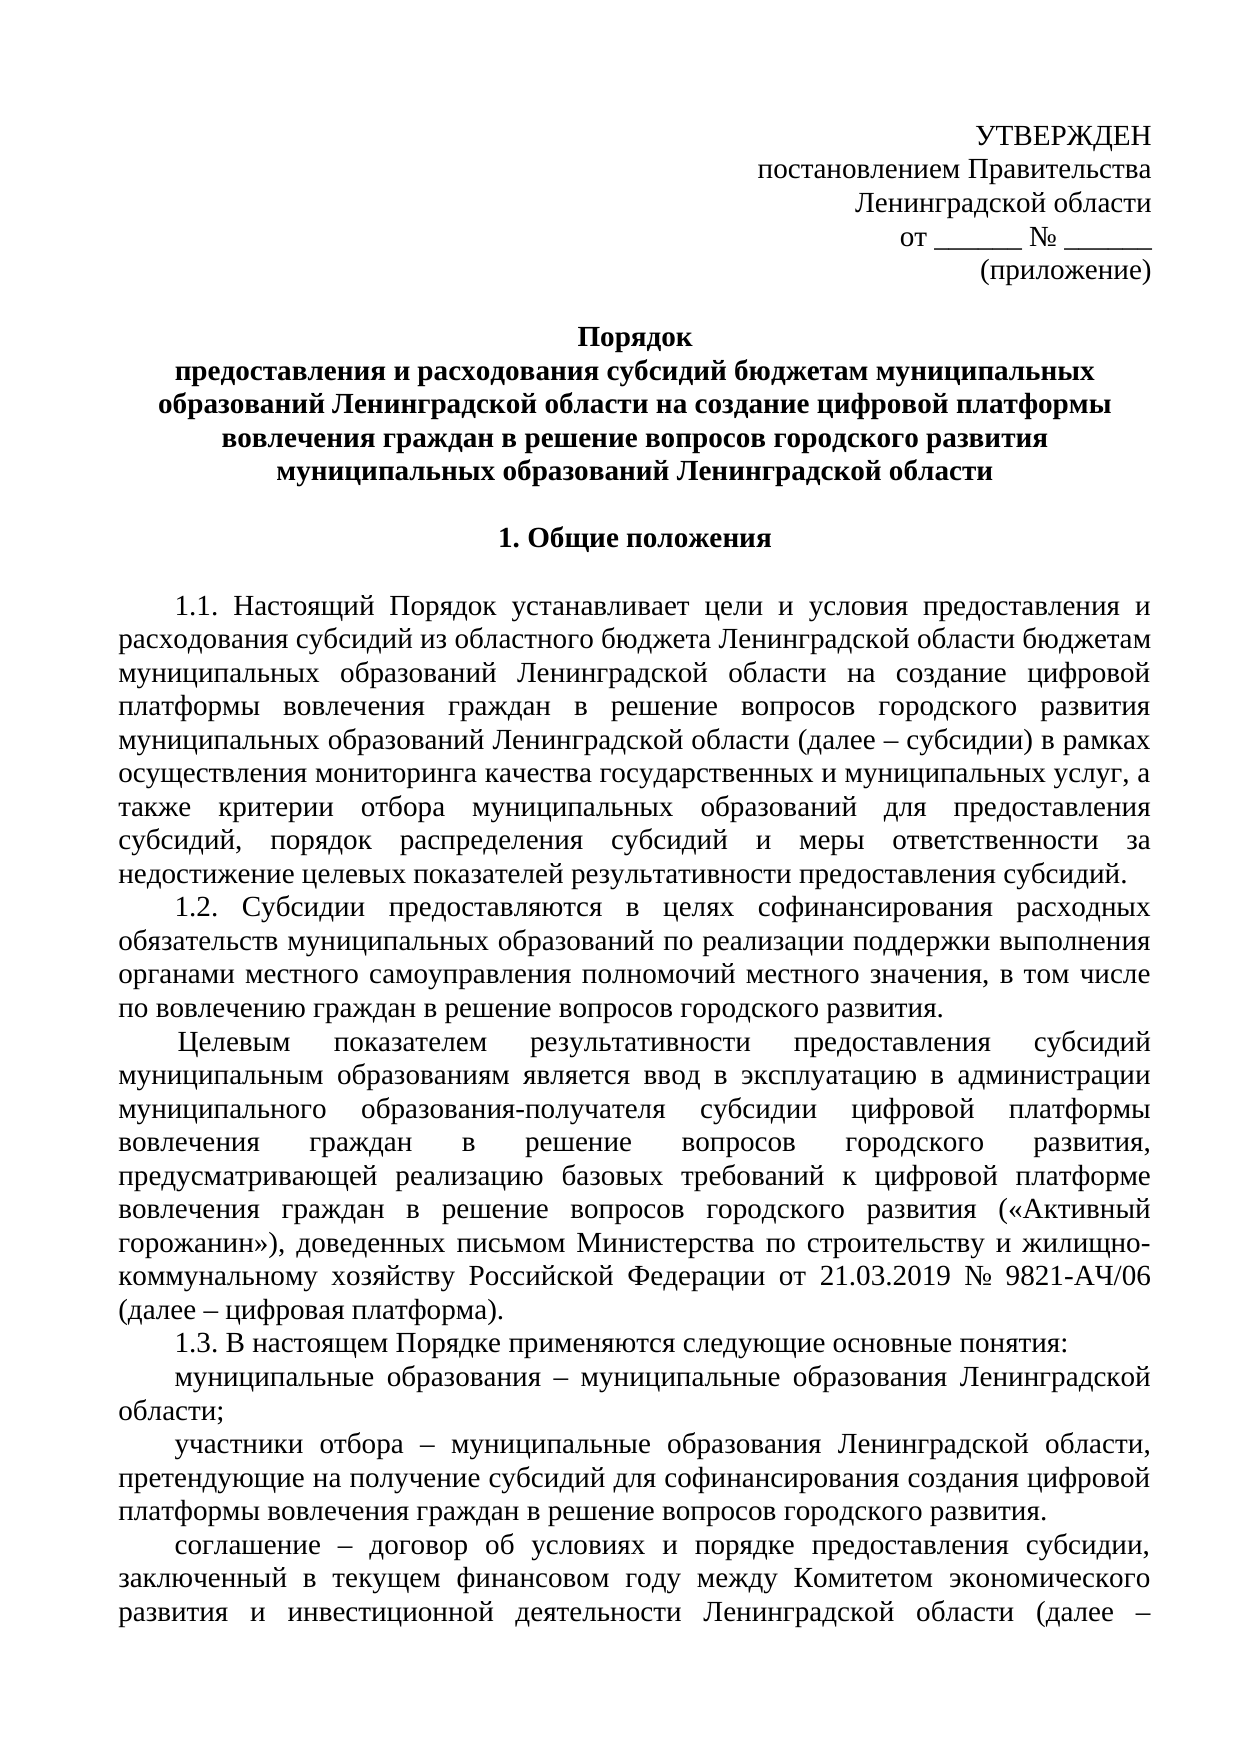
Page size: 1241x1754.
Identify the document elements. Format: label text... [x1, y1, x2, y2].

text Целевым показателем результативности предоставления субсидий муниципальным образованиям является ввод в эксплуатацию в администрации муниципального образования-получателя субсидии цифровой платформы вовлечения граждан в решение вопросов городского развития, предусматривающей реализацию базовых требований к цифровой платформе вовлечения граждан в решение вопросов городского развития («Активный горожанин»), доведенных письмом Министерства по строительству и жилищно-коммунальному хозяйству Российской Федерации от 21.03.2019 № 9821-АЧ/06 (далее – цифровая платформа). [118, 1024, 1152, 1326]
text УТВЕРЖДЕН [118, 118, 1152, 152]
text участники отбора – муниципальные образования Ленинградской области, претендующие на получение субсидий для софинансирования создания цифровой платформы вовлечения граждан в решение вопросов городского развития. [118, 1426, 1152, 1527]
text муниципальные образования – муниципальные образования Ленинградской области; [118, 1359, 1152, 1426]
text постановлением Правительства [118, 152, 1152, 185]
text (приложение) [118, 252, 1152, 286]
text предоставления и расходования субсидий бюджетам муниципальных образований Ленинградской области на создание цифровой платформы вовлечения граждан в решение вопросов городского развития муниципальных образований Ленинградской области [118, 353, 1152, 487]
title 1. Общие положения [118, 521, 1152, 554]
text 1.1. Настоящий Порядок устанавливает цели и условия предоставления и расходования субсидий из областного бюджета Ленинградской области бюджетам муниципальных образований Ленинградской области на создание цифровой платформы вовлечения граждан в решение вопросов городского развития муниципальных образований Ленинградской области (далее – субсидии) в рамках осуществления мониторинга качества государственных и муниципальных услуг, а также критерии отбора муниципальных образований для предоставления субсидий, порядок распределения субсидий и меры ответственности за недостижение целевых показателей результативности предоставления субсидий. [118, 588, 1152, 889]
title Порядок [118, 319, 1152, 353]
text 1.3. В настоящем Порядке применяются следующие основные понятия: [118, 1326, 1152, 1359]
text от ______ № ______ [118, 219, 1152, 252]
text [118, 1527, 1152, 1627]
text Ленинградской области [118, 185, 1152, 219]
text 1.2. Субсидии предоставляются в целях софинансирования расходных обязательств муниципальных образований по реализации поддержки выполнения органами местного самоуправления полномочий местного значения, в том числе по вовлечению граждан в решение вопросов городского развития. [118, 889, 1152, 1024]
